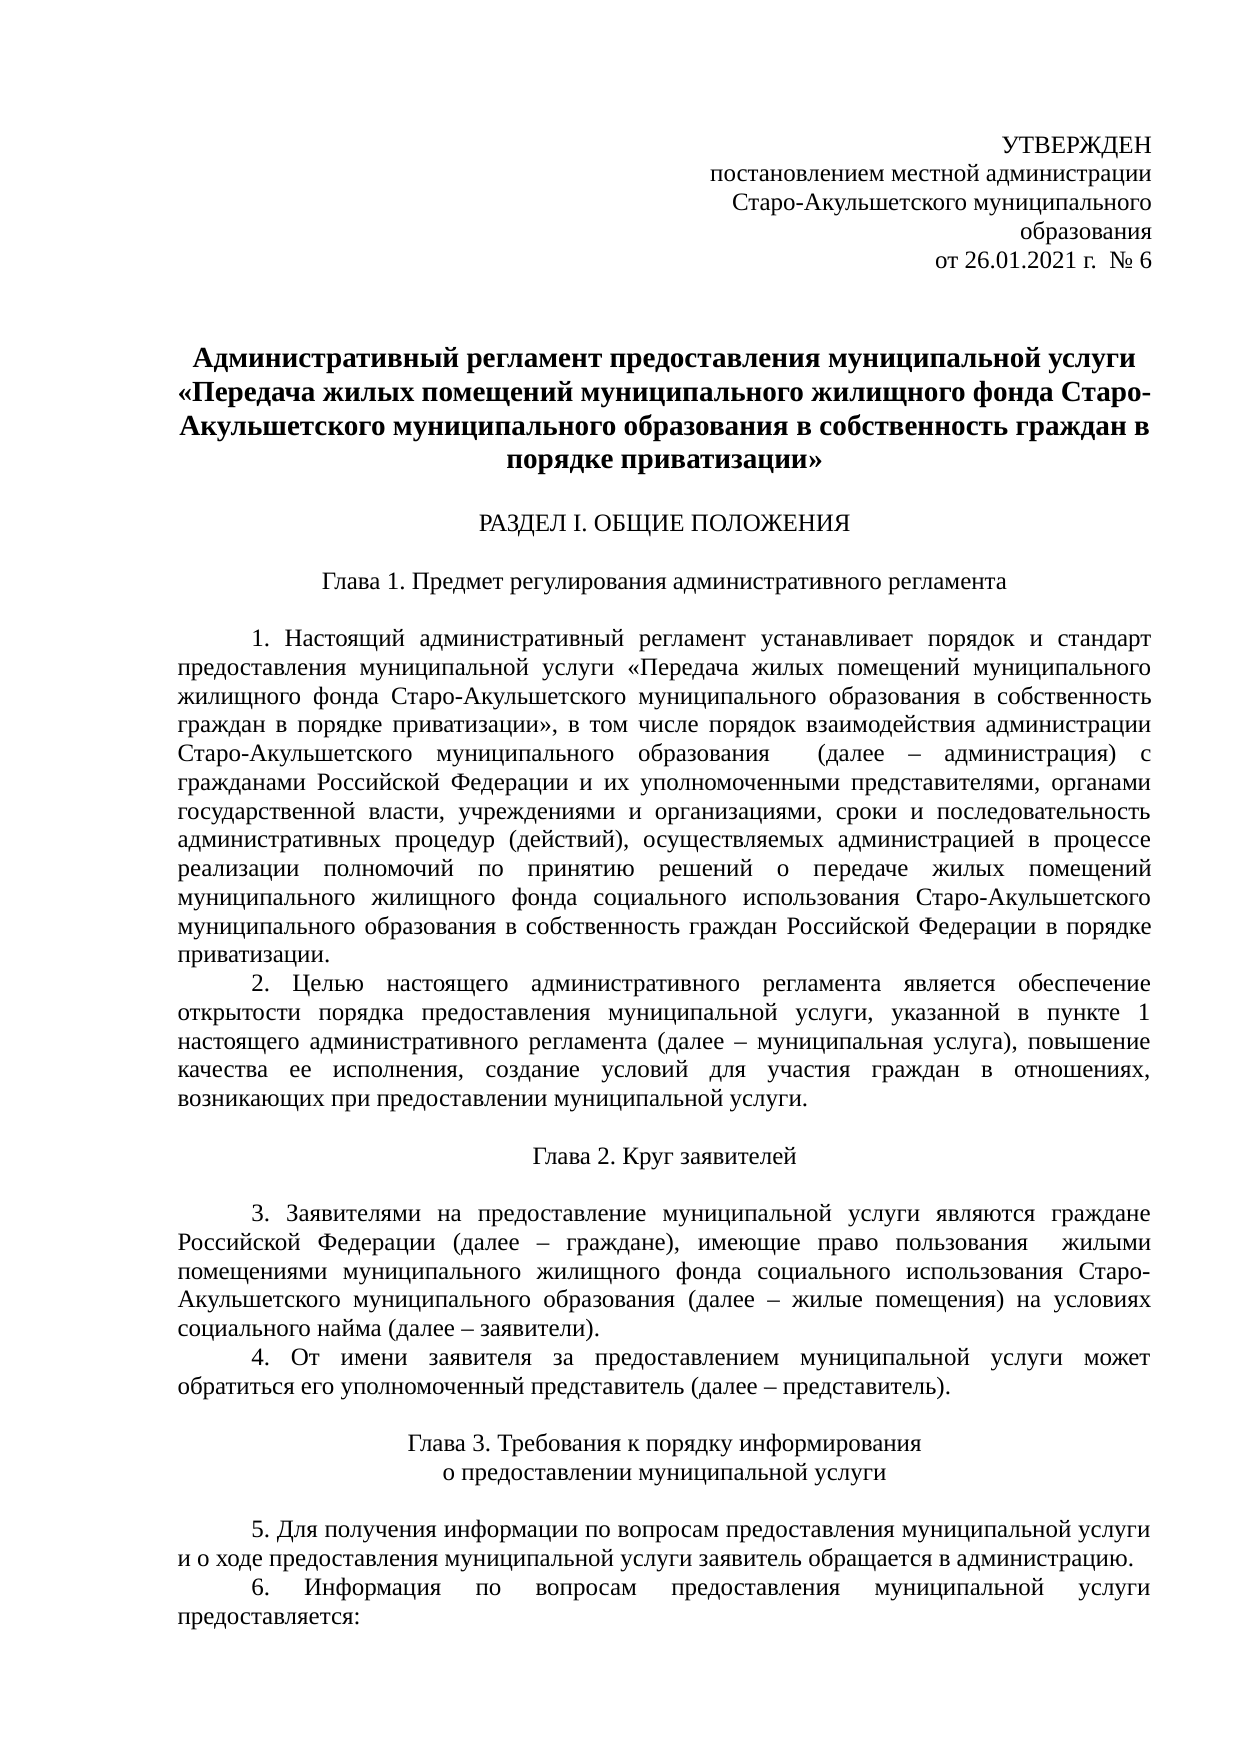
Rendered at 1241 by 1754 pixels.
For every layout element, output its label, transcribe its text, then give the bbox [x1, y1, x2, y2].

text 5. Для получения информации по вопросам предоставления муниципальной услуги и о ходе предоставления муниципальной услуги заявитель обращается в администрацию. [177, 1514, 1152, 1572]
text УТВЕРЖДЕН [709, 130, 1152, 158]
text Административный регламент предоставления муниципальной услуги «Передача жилых помещений муниципального жилищного фонда Старо-Акульшетского муниципального образования в собственность граждан в порядке приватизации» [177, 341, 1152, 475]
text Глава 3. Требования к порядку информирования о предоставлении муниципальной услуги [177, 1428, 1152, 1486]
text 1. Настоящий административный регламент устанавливает порядок и стандарт предоставления муниципальной услуги «Передача жилых помещений муниципального жилищного фонда Старо-Акульшетского муниципального образования в собственность граждан в порядке приватизации», в том числе порядок взаимодействия администрации Старо-Акульшетского муниципального образования (далее – администрация) с гражданами Российской Федерации и их уполномоченными представителями, органами государственной власти, учреждениями и организациями, сроки и последовательность административных процедур (действий), осуществляемых администрацией в процессе реализации полномочий по принятию решений о передаче жилых помещений муниципального жилищного фонда социального использования Старо-Акульшетского муниципального образования в собственность граждан Российской Федерации в порядке приватизации. [177, 623, 1152, 968]
text РАЗДЕЛ I. ОБЩИЕ ПОЛОЖЕНИЯ [177, 508, 1152, 537]
text 3. Заявителями на предоставление муниципальной услуги являются граждане Российской Федерации (далее – граждане), имеющие право пользования жилыми помещениями муниципального жилищного фонда социального использования Старо-Акульшетского муниципального образования (далее – жилые помещения) на условиях социального найма (далее – заявители). [177, 1198, 1152, 1342]
text 2. Целью настоящего административного регламента является обеспечение открытости порядка предоставления муниципальной услуги, указанной в пункте 1 настоящего административного регламента (далее – муниципальная услуга), повышение качества ее исполнения, создание условий для участия граждан в отношениях, возникающих при предоставлении муниципальной услуги. [177, 968, 1152, 1112]
text 6. Информация по вопросам предоставления муниципальной услуги предоставляется: [177, 1572, 1152, 1629]
text постановлением местной администрации Старо-Акульшетского муниципального образования от 26.01.2021 г. № 6 [709, 158, 1152, 273]
text 4. От имени заявителя за предоставлением муниципальной услуги может обратиться его уполномоченный представитель (далее – представитель). [177, 1342, 1152, 1399]
text Глава 1. Предмет регулирования административного регламента [177, 566, 1152, 594]
text Глава 2. Круг заявителей [177, 1141, 1152, 1169]
